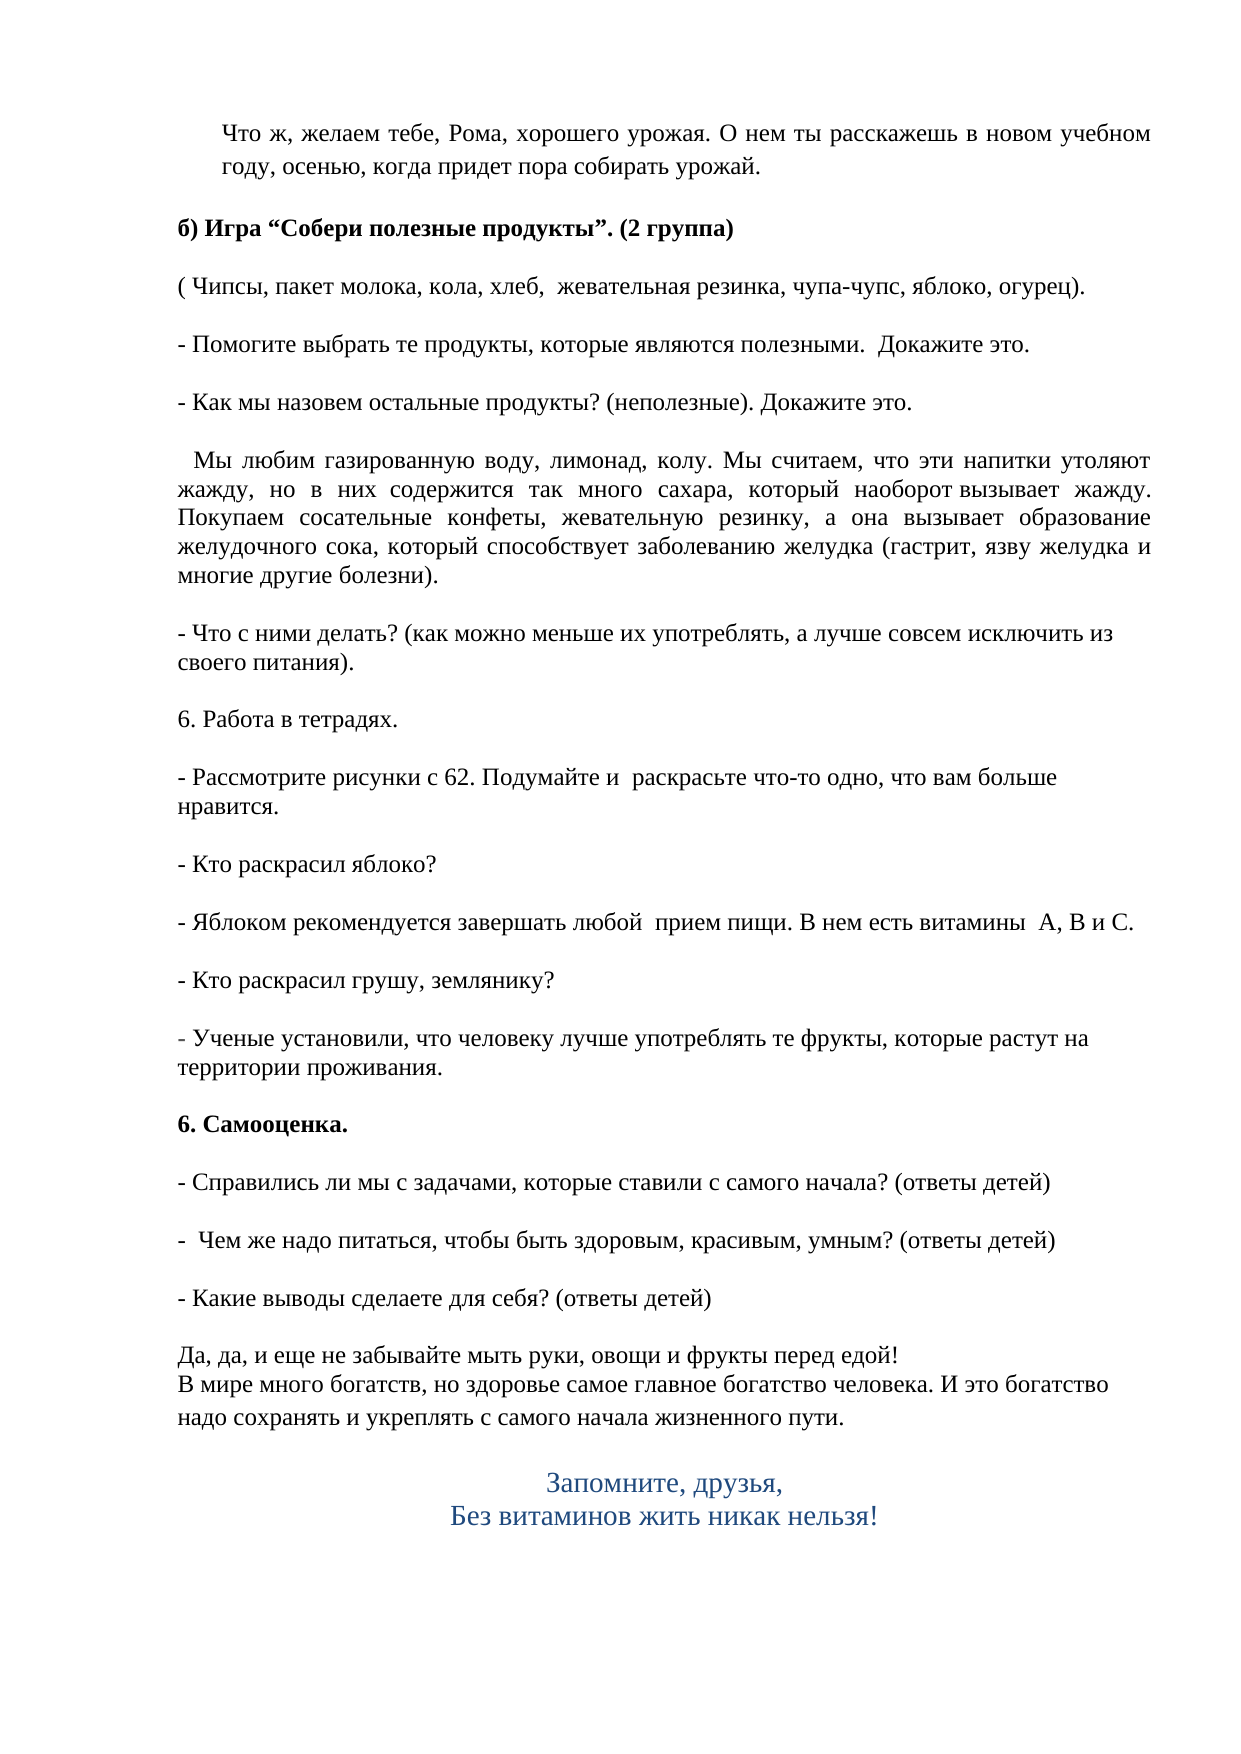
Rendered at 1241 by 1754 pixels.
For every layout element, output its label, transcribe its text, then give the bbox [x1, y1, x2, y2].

text - Справились ли мы с задачами, которые ставили с самого начала? (ответы детей) [177, 1167, 1152, 1196]
text - Ученые установили, что человеку лучше употреблять те фрукты, которые растут на территории проживания. [177, 1023, 1152, 1080]
text - Яблоком рекомендуется завершать любой прием пищи. В нем есть витамины А, В и С. [177, 907, 1152, 936]
text - Что с ними делать? (как можно меньше их употреблять, а лучше совсем исключить из своего питания). [177, 618, 1152, 675]
text 6. Работа в тетрадях. [177, 704, 1152, 733]
text 6. Самооценка. [177, 1109, 1152, 1138]
text - Рассмотрите рисунки с 62. Подумайте и раскрасьте что-то одно, что вам больше нравится. [177, 762, 1152, 820]
text - Какие выводы сделаете для себя? (ответы детей) [177, 1283, 1152, 1312]
text - Кто раскрасил грушу, землянику? [177, 965, 1152, 994]
text - Кто раскрасил яблоко? [177, 849, 1152, 878]
text - Как мы назовем остальные продукты? (неполезные). Докажите это. [177, 387, 1152, 416]
list Что ж, желаем тебе, Рома, хорошего урожая. О нем ты расскажешь в новом учебном году, осенью, когда придет пора собирать урожай. [222, 118, 1152, 180]
text Запомните, друзья, [177, 1465, 1152, 1498]
text Без витаминов жить никак нельзя! [177, 1498, 1152, 1532]
text Мы любим газированную воду, лимонад, колу. Мы считаем, что эти напитки утоляют жажду, но в них содержится так много сахара, который наоборот вызывает жажду. Покупаем сосательные конфеты, жевательную резинку, а она вызывает образование желудочного сока, который способствует заболеванию желудка (гастрит, язву желудка и многие другие болезни). [177, 445, 1152, 589]
text Да, да, и еще не забывайте мыть руки, овощи и фрукты перед едой! [177, 1340, 1152, 1369]
text б) Игра “Собери полезные продукты”. (2 группа) [177, 213, 1152, 242]
text В мире много богатств, но здоровье самое главное богатство человека. И это богатство надо сохранять и укреплять с самого начала жизненного пути. [177, 1369, 1152, 1431]
text ( Чипсы, пакет молока, кола, хлеб, жевательная резинка, чупа-чупс, яблоко, огурец). [177, 271, 1152, 300]
text - Помогите выбрать те продукты, которые являются полезными. Докажите это. [177, 329, 1152, 358]
text - Чем же надо питаться, чтобы быть здоровым, красивым, умным? (ответы детей) [177, 1225, 1152, 1254]
